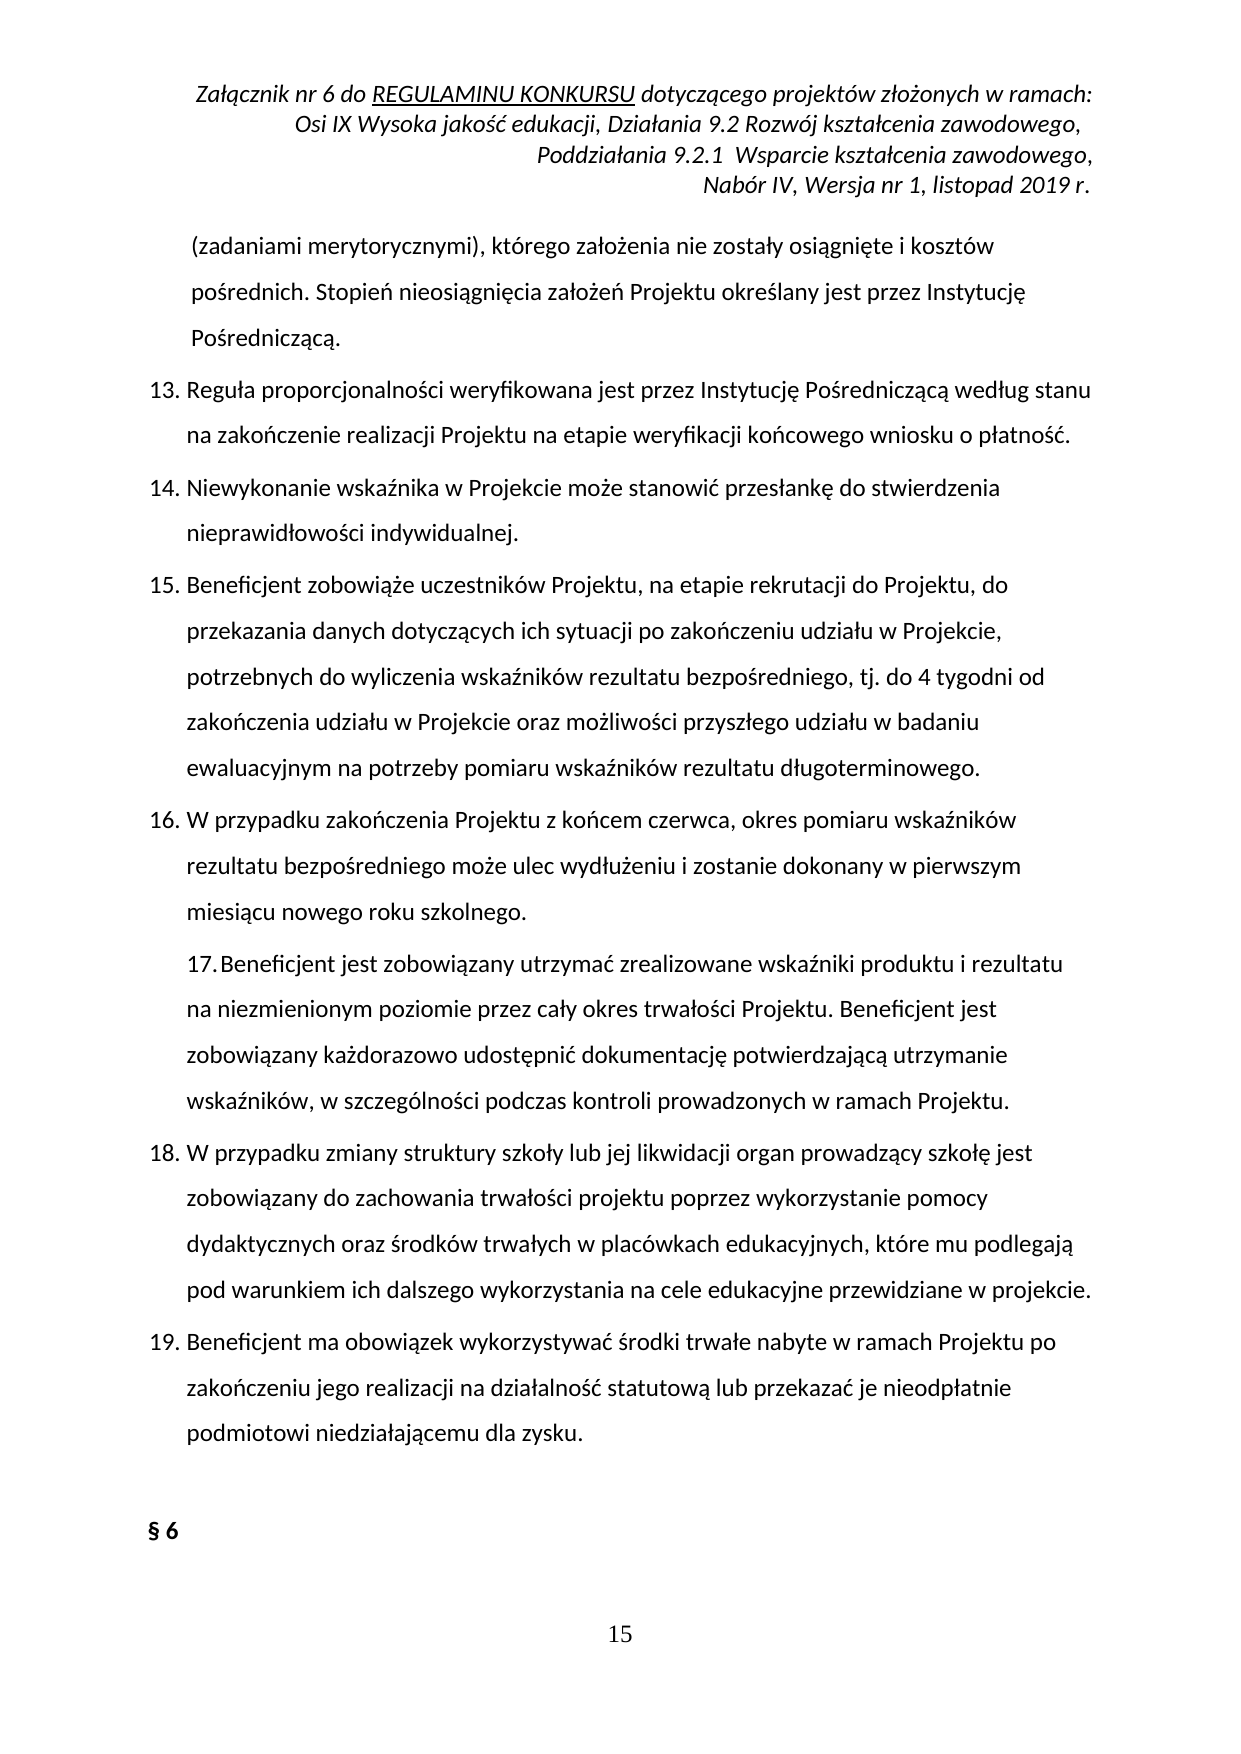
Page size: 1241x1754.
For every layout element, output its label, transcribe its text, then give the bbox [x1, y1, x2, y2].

text § 6 [147, 1515, 1093, 1546]
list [160, 231, 1093, 352]
list Niewykonanie wskaźnika w Projekcie może stanowić przesłankę do stwierdzenia nieprawidłowości indywidualnej. [149, 472, 1093, 548]
list W przypadku zmiany struktury szkoły lub jej likwidacji organ prowadzący szkołę jest zobowiązany do zachowania trwałości projektu poprzez wykorzystanie pomocy dydaktycznych oraz środków trwałych w placówkach edukacyjnych, które mu podlegają pod warunkiem ich dalszego wykorzystania na cele edukacyjne przewidziane w projekcie. [149, 1137, 1093, 1304]
list Beneficjent ma obowiązek wykorzystywać środki trwałe nabyte w ramach Projektu po zakończeniu jego realizacji na działalność statutową lub przekazać je nieodpłatnie podmiotowi niedziałającemu dla zysku. [149, 1326, 1093, 1448]
list Beneficjent jest zobowiązany utrzymać zrealizowane wskaźniki produktu i rezultatu na niezmienionym poziomie przez cały okres trwałości Projektu. Beneficjent jest zobowiązany każdorazowo udostępnić dokumentację potwierdzającą utrzymanie wskaźników, w szczególności podczas kontroli prowadzonych w ramach Projektu. [186, 948, 1093, 1115]
list Beneficjent zobowiąże uczestników Projektu, na etapie rekrutacji do Projektu, do przekazania danych dotyczących ich sytuacji po zakończeniu udziału w Projekcie, potrzebnych do wyliczenia wskaźników rezultatu bezpośredniego, tj. do 4 tygodni od zakończenia udziału w Projekcie oraz możliwości przyszłego udziału w badaniu ewaluacyjnym na potrzeby pomiaru wskaźników rezultatu długoterminowego. [149, 569, 1093, 783]
list Reguła proporcjonalności weryfikowana jest przez Instytucję Pośredniczącą według stanu na zakończenie realizacji Projektu na etapie weryfikacji końcowego wniosku o płatność. [149, 374, 1093, 450]
list W przypadku zakończenia Projektu z końcem czerwca, okres pomiaru wskaźników rezultatu bezpośredniego może ulec wydłużeniu i zostanie dokonany w pierwszym miesiącu nowego roku szkolnego. [149, 804, 1093, 926]
